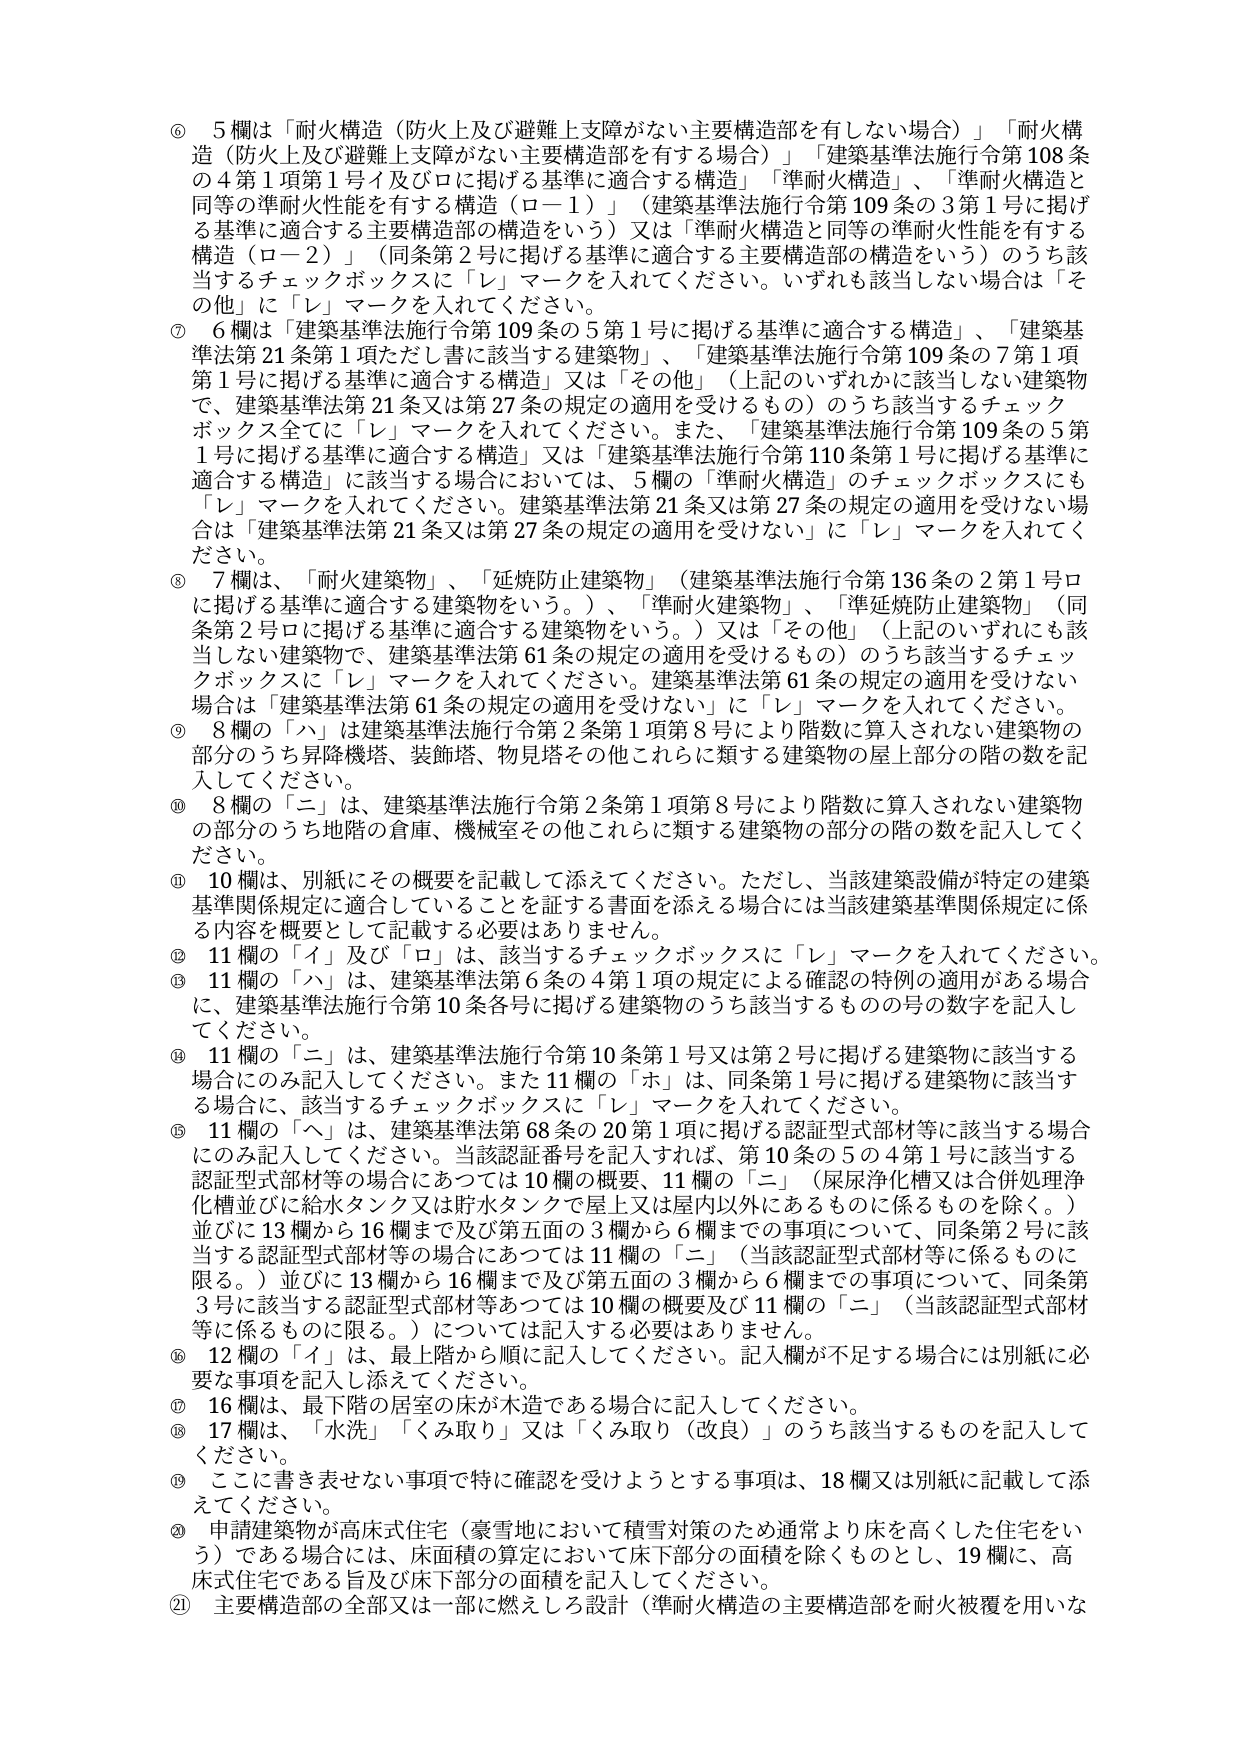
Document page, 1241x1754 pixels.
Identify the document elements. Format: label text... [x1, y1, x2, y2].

text ⑰ 16欄は、最下階の居室の床が木造である場合に記入してください。 [169, 1393, 1093, 1418]
text ⑦ ６欄は「建築基準法施行令第109条の５第１号に掲げる基準に適合する構造」、「建築基準法第21条第１項ただし書に該当する建築物」、「建築基準法施行令第109条の７第１項第１号に掲げる基準に適合する構造」又は「その他」（上記のいずれかに該当しない建築物で、建築基準法第21条又は第27条の規定の適用を受けるもの）のうち該当するチェックボックス全てに「レ」マークを入れてください。また、「建築基準法施行令第109条の５第１号に掲げる基準に適合する構造」又は「建築基準法施行令第110条第１号に掲げる基準に適合する構造」に該当する場合においては、５欄の「準耐火構造」のチェックボックスにも「レ」マークを入れてください。建築基準法第21条又は第27条の規定の適用を受けない場合は「建築基準法第21条又は第27条の規定の適用を受けない」に「レ」マークを入れてください。 [169, 318, 1093, 568]
text ⑬ 11欄の「ハ」は、建築基準法第６条の４第１項の規定による確認の特例の適用がある場合に、建築基準法施行令第10条各号に掲げる建築物のうち該当するものの号の数字を記入してください。 [169, 968, 1093, 1043]
text ⑳ 申請建築物が高床式住宅（豪雪地において積雪対策のため通常より床を高くした住宅をいう）である場合には、床面積の算定において床下部分の面積を除くものとし、19欄に、高床式住宅である旨及び床下部分の面積を記入してください。 [169, 1518, 1093, 1593]
text ⑫ 11欄の「イ」及び「ロ」は、該当するチェックボックスに「レ」マークを入れてください。 [169, 943, 1093, 968]
text ⑮ 11欄の「ヘ」は、建築基準法第68条の20第１項に掲げる認証型式部材等に該当する場合にのみ記入してください。当該認証番号を記入すれば、第10条の５の４第１号に該当する認証型式部材等の場合にあつては10欄の概要、11欄の「ニ」（屎尿浄化槽又は合併処理浄化槽並びに給水タンク又は貯水タンクで屋上又は屋内以外にあるものに係るものを除く。）並びに13欄から16欄まで及び第五面の３欄から６欄までの事項について、同条第２号に該当する認証型式部材等の場合にあつては11欄の「ニ」（当該認証型式部材等に係るものに限る。）並びに13欄から16欄まで及び第五面の３欄から６欄までの事項について、同条第３号に該当する認証型式部材等あつては10欄の概要及び11欄の「ニ」（当該認証型式部材等に係るものに限る。）については記入する必要はありません。 [169, 1118, 1093, 1343]
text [169, 1593, 1093, 1618]
text ⑲ ここに書き表せない事項で特に確認を受けようとする事項は、18欄又は別紙に記載して添えてください。 [169, 1468, 1093, 1518]
text ⑱ 17欄は、「水洗」「くみ取り」又は「くみ取り（改良）」のうち該当するものを記入してください。 [169, 1418, 1093, 1468]
text ⑨ ８欄の「ハ」は建築基準法施行令第２条第１項第８号により階数に算入されない建築物の部分のうち昇降機塔、装飾塔、物見塔その他これらに類する建築物の屋上部分の階の数を記入してください。 [169, 718, 1093, 793]
text ⑯ 12欄の「イ」は、最上階から順に記入してください。記入欄が不足する場合には別紙に必要な事項を記入し添えてください。 [169, 1343, 1093, 1393]
text ⑥ ５欄は「耐火構造（防火上及び避難上支障がない主要構造部を有しない場合）」「耐火構造（防火上及び避難上支障がない主要構造部を有する場合）」「建築基準法施行令第108条の４第１項第１号イ及びロに掲げる基準に適合する構造」「準耐火構造」、「準耐火構造と同等の準耐火性能を有する構造（ロ―１）」（建築基準法施行令第109条の３第１号に掲げる基準に適合する主要構造部の構造をいう）又は「準耐火構造と同等の準耐火性能を有する構造（ロ―２）」（同条第２号に掲げる基準に適合する主要構造部の構造をいう）のうち該当するチェックボックスに「レ」マークを入れてください。いずれも該当しない場合は「その他」に「レ」マークを入れてください。 [169, 118, 1093, 318]
text ⑩ ８欄の「ニ」は、建築基準法施行令第２条第１項第８号により階数に算入されない建築物の部分のうち地階の倉庫、機械室その他これらに類する建築物の部分の階の数を記入してください。 [169, 793, 1093, 868]
text ⑪ 10欄は、別紙にその概要を記載して添えてください。ただし、当該建築設備が特定の建築基準関係規定に適合していることを証する書面を添える場合には当該建築基準関係規定に係る内容を概要として記載する必要はありません。 [169, 868, 1093, 943]
text ⑭ 11欄の「ニ」は、建築基準法施行令第10条第１号又は第２号に掲げる建築物に該当する場合にのみ記入してください。また11欄の「ホ」は、同条第１号に掲げる建築物に該当する場合に、該当するチェックボックスに「レ」マークを入れてください。 [169, 1043, 1093, 1118]
text ⑧ ７欄は、「耐火建築物」、「延焼防止建築物」（建築基準法施行令第136条の２第１号ロに掲げる基準に適合する建築物をいう。）、「準耐火建築物」、「準延焼防止建築物」（同条第２号ロに掲げる基準に適合する建築物をいう。）又は「その他」（上記のいずれにも該当しない建築物で、建築基準法第61条の規定の適用を受けるもの）のうち該当するチェックボックスに「レ」マークを入れてください。建築基準法第61条の規定の適用を受けない場合は「建築基準法第61条の規定の適用を受けない」に「レ」マークを入れてください。 [169, 568, 1093, 718]
